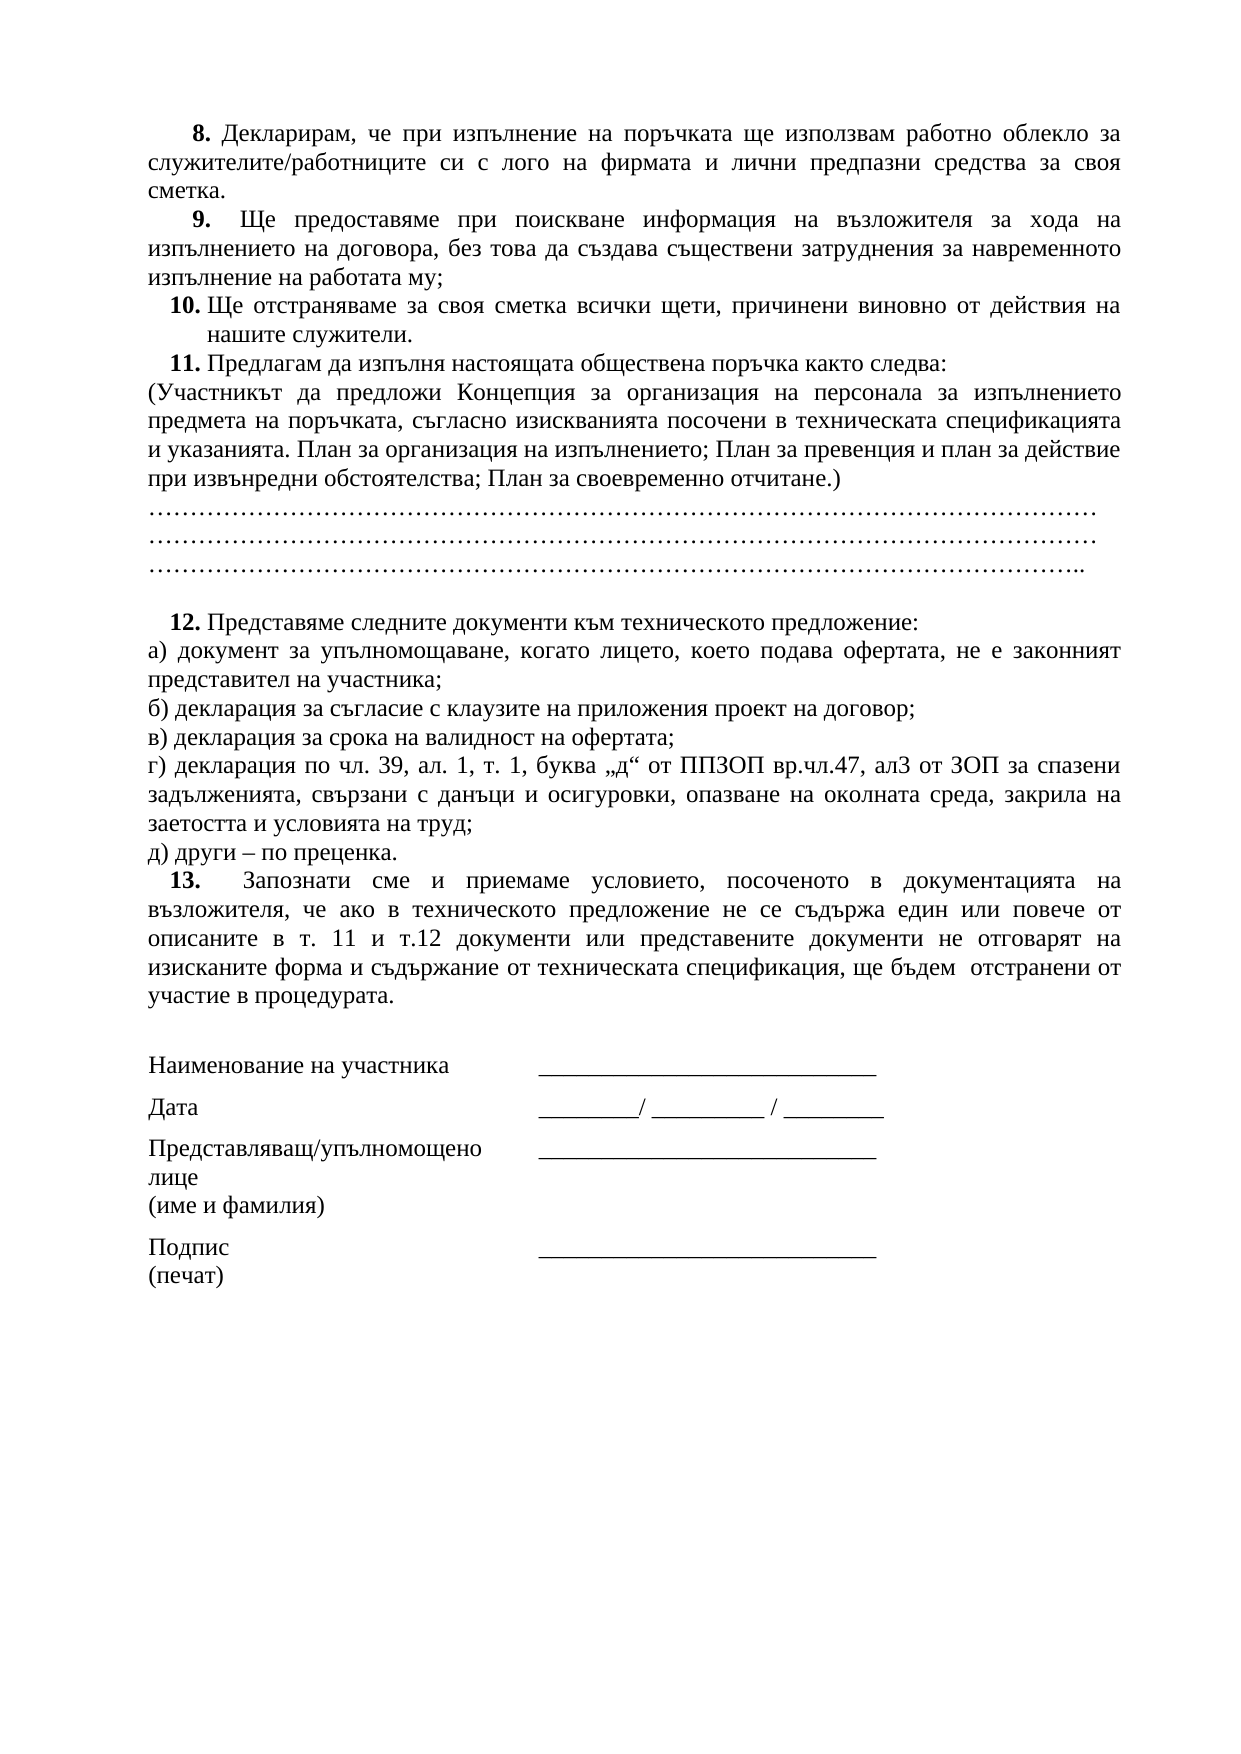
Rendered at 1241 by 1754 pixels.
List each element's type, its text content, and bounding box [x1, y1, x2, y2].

table_cell ___________________________ [527, 1219, 1111, 1289]
list Представяме следните документи към техническото предложение: [169, 607, 1122, 636]
table_header Наименование на участника [137, 1038, 527, 1079]
table_cell ___________________________ [527, 1121, 1111, 1219]
text б) декларация за съгласие с клаузите на приложения проект на договор; [148, 693, 1122, 722]
text а) документ за упълномощаване, когато лицето, което подава офертата, не е законният представител на участника; [148, 636, 1122, 693]
table_cell ________/ _________ / ________ [527, 1079, 1111, 1121]
list Ще отстраняваме за своя сметка всички щети, причинени виновно от действия на нашите служители. [169, 291, 1122, 348]
table_header ___________________________ [527, 1038, 1111, 1079]
table_cell Подпис (печат) [137, 1219, 527, 1289]
list Предлагам да изпълня настоящата обществена поръчка както следва: [169, 348, 1122, 377]
text д) други – по преценка. [148, 837, 1122, 866]
list Запознати сме и приемаме условието, посоченото в документацията на възложителя, че ако в техническото предложение не се съдържа един или повече от описаните в т. 11 и т.12 документи или представените документи не отговарят на изисканите форма и съдържание от техническата спецификация, ще бъдем отстранени от участие в процедурата. [148, 866, 1122, 1009]
list Декларирам, че при изпълнение на поръчката ще използвам работно облекло за служителите/работниците си с лого на фирмата и лични предпазни средства за своя сметка. [148, 118, 1122, 204]
text в) декларация за срока на валидност на офертата; [148, 722, 1122, 751]
text …………………………………………………………………………………………………………………………………………………………………………………………………………………………………………………………………………………………………………….. [148, 492, 1122, 578]
text г) декларация по чл. 39, ал. 1, т. 1, буква „д“ от ППЗОП вр.чл.47, ал3 от ЗОП за спазени задълженията, свързани с данъци и осигуровки, опазване на околната среда, закрила на заетостта и условията на труд; [148, 751, 1122, 837]
list Ще предоставяме при поискване информация на възложителя за хода на изпълнението на договора, без това да създава съществени затруднения за навременното изпълнение на работата му; [148, 204, 1122, 291]
table_cell Представляващ/упълномощено лице (име и фамилия) [137, 1121, 527, 1219]
table_cell Дата [137, 1079, 527, 1121]
text (Участникът да предложи Концепция за организация на персонала за изпълнението предмета на поръчката, съгласно изискванията посочени в техническата спецификацията и указанията. План за организация на изпълнението; План за превенция и план за действие при извънредни обстоятелства; План за своевременно отчитане.) [148, 377, 1122, 492]
